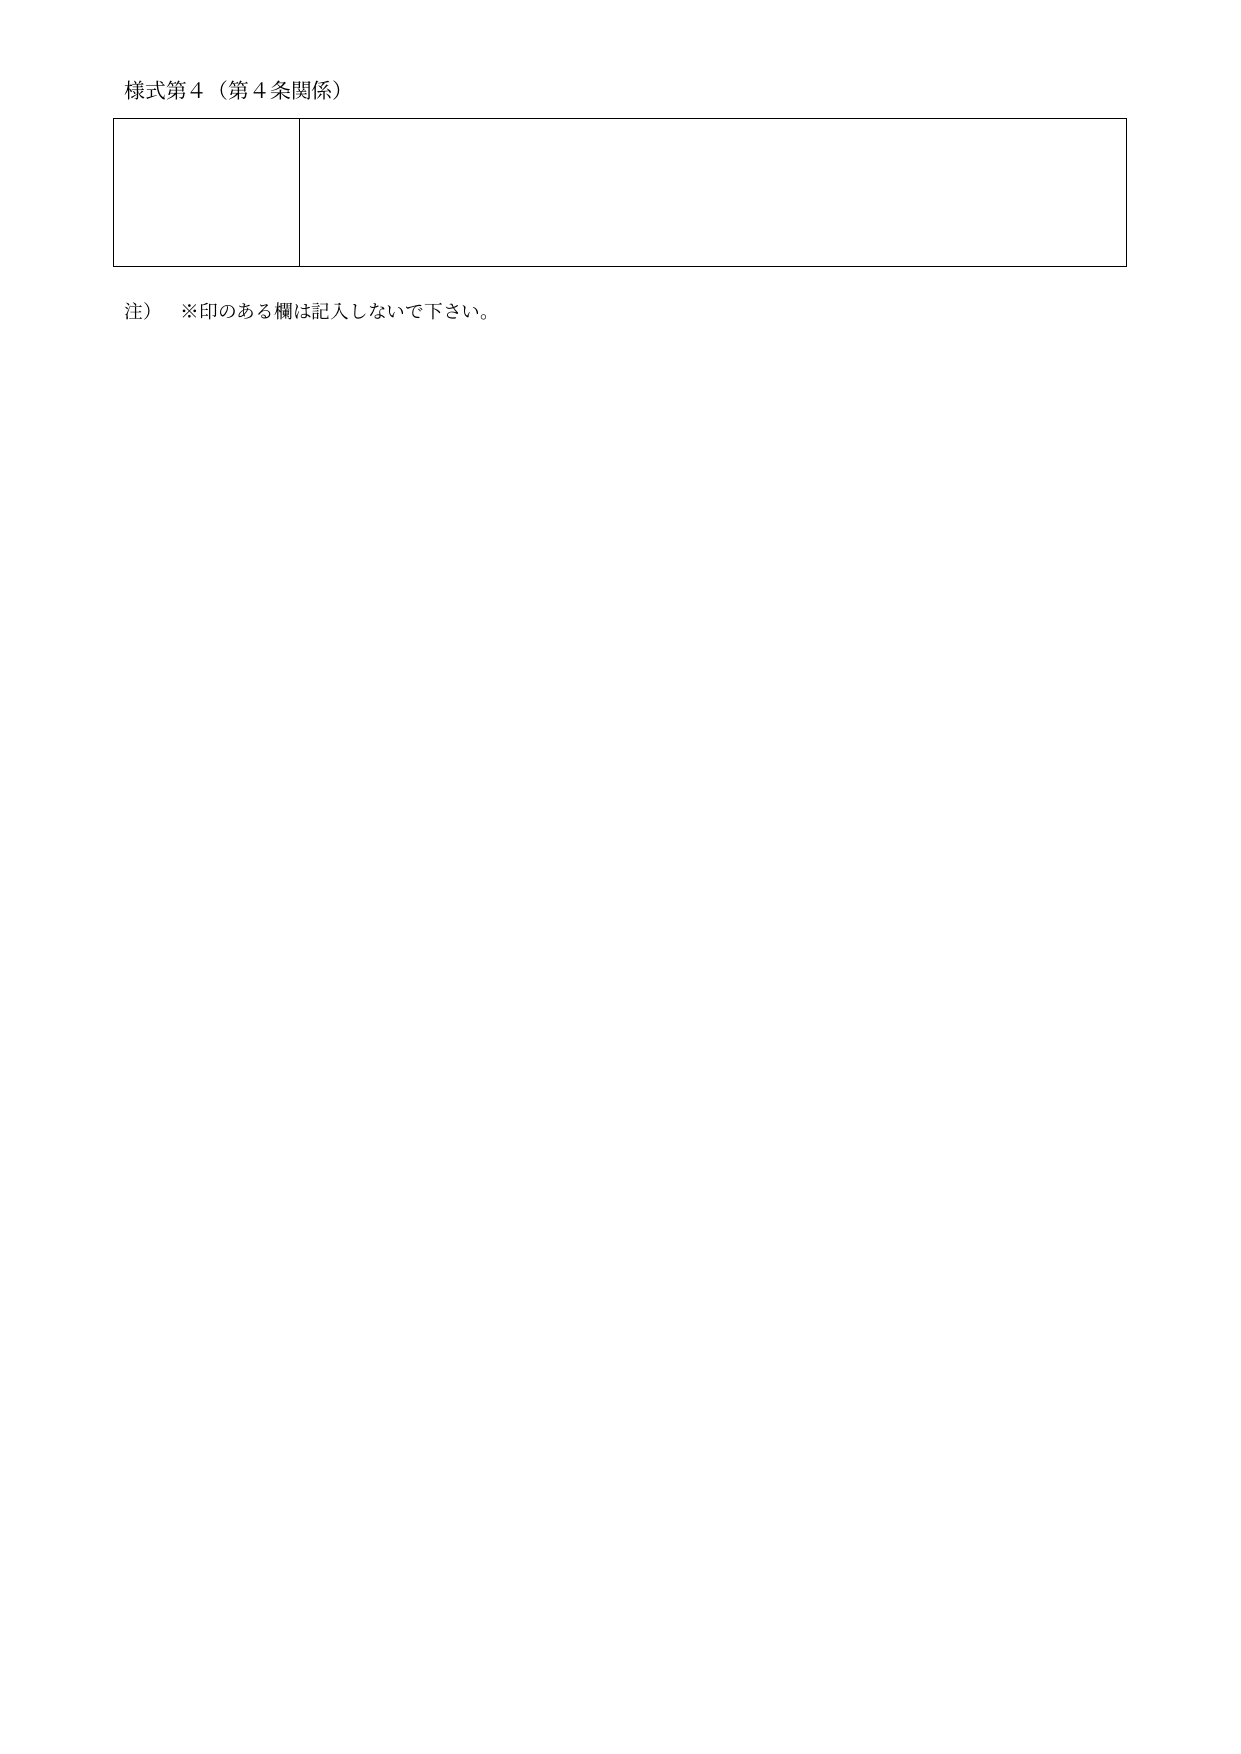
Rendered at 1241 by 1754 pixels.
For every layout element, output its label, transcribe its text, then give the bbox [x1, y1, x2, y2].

text 注） ※印のある欄は記入しないで下さい。 [124, 267, 1116, 324]
table_cell [300, 119, 1126, 266]
table_cell [114, 119, 299, 266]
